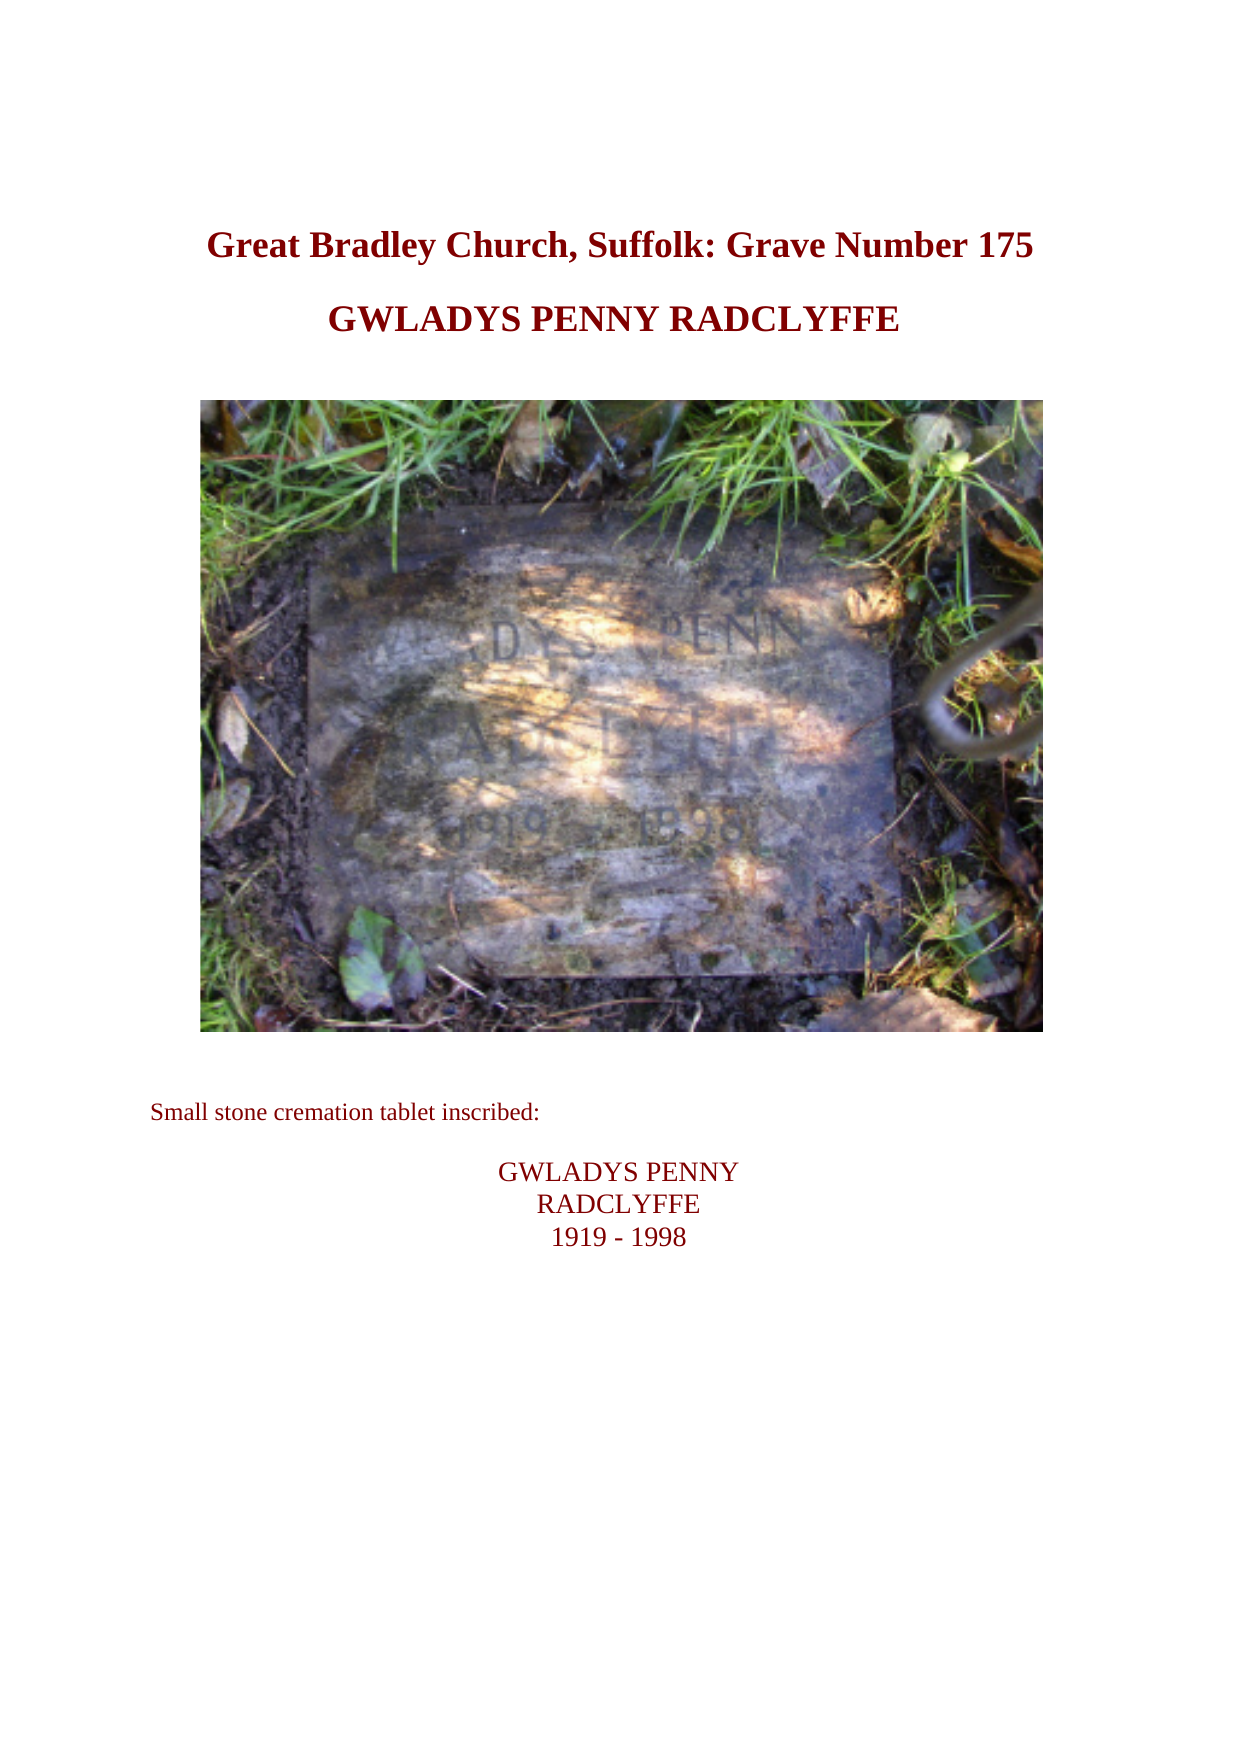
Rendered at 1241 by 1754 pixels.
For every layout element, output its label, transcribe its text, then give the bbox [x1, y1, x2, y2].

picture [200, 400, 1043, 1032]
table_cell [149, 399, 1089, 1096]
table_header GWLADYS PENNY RADCLYFFE [149, 295, 1089, 399]
text Great Bradley Church, Suffolk: Grave Number 175 [150, 222, 1090, 265]
table_cell Small stone cremation tablet inscribed: GWLADYS PENNY RADCLYFFE 1919 - 1998 [149, 1096, 1089, 1254]
